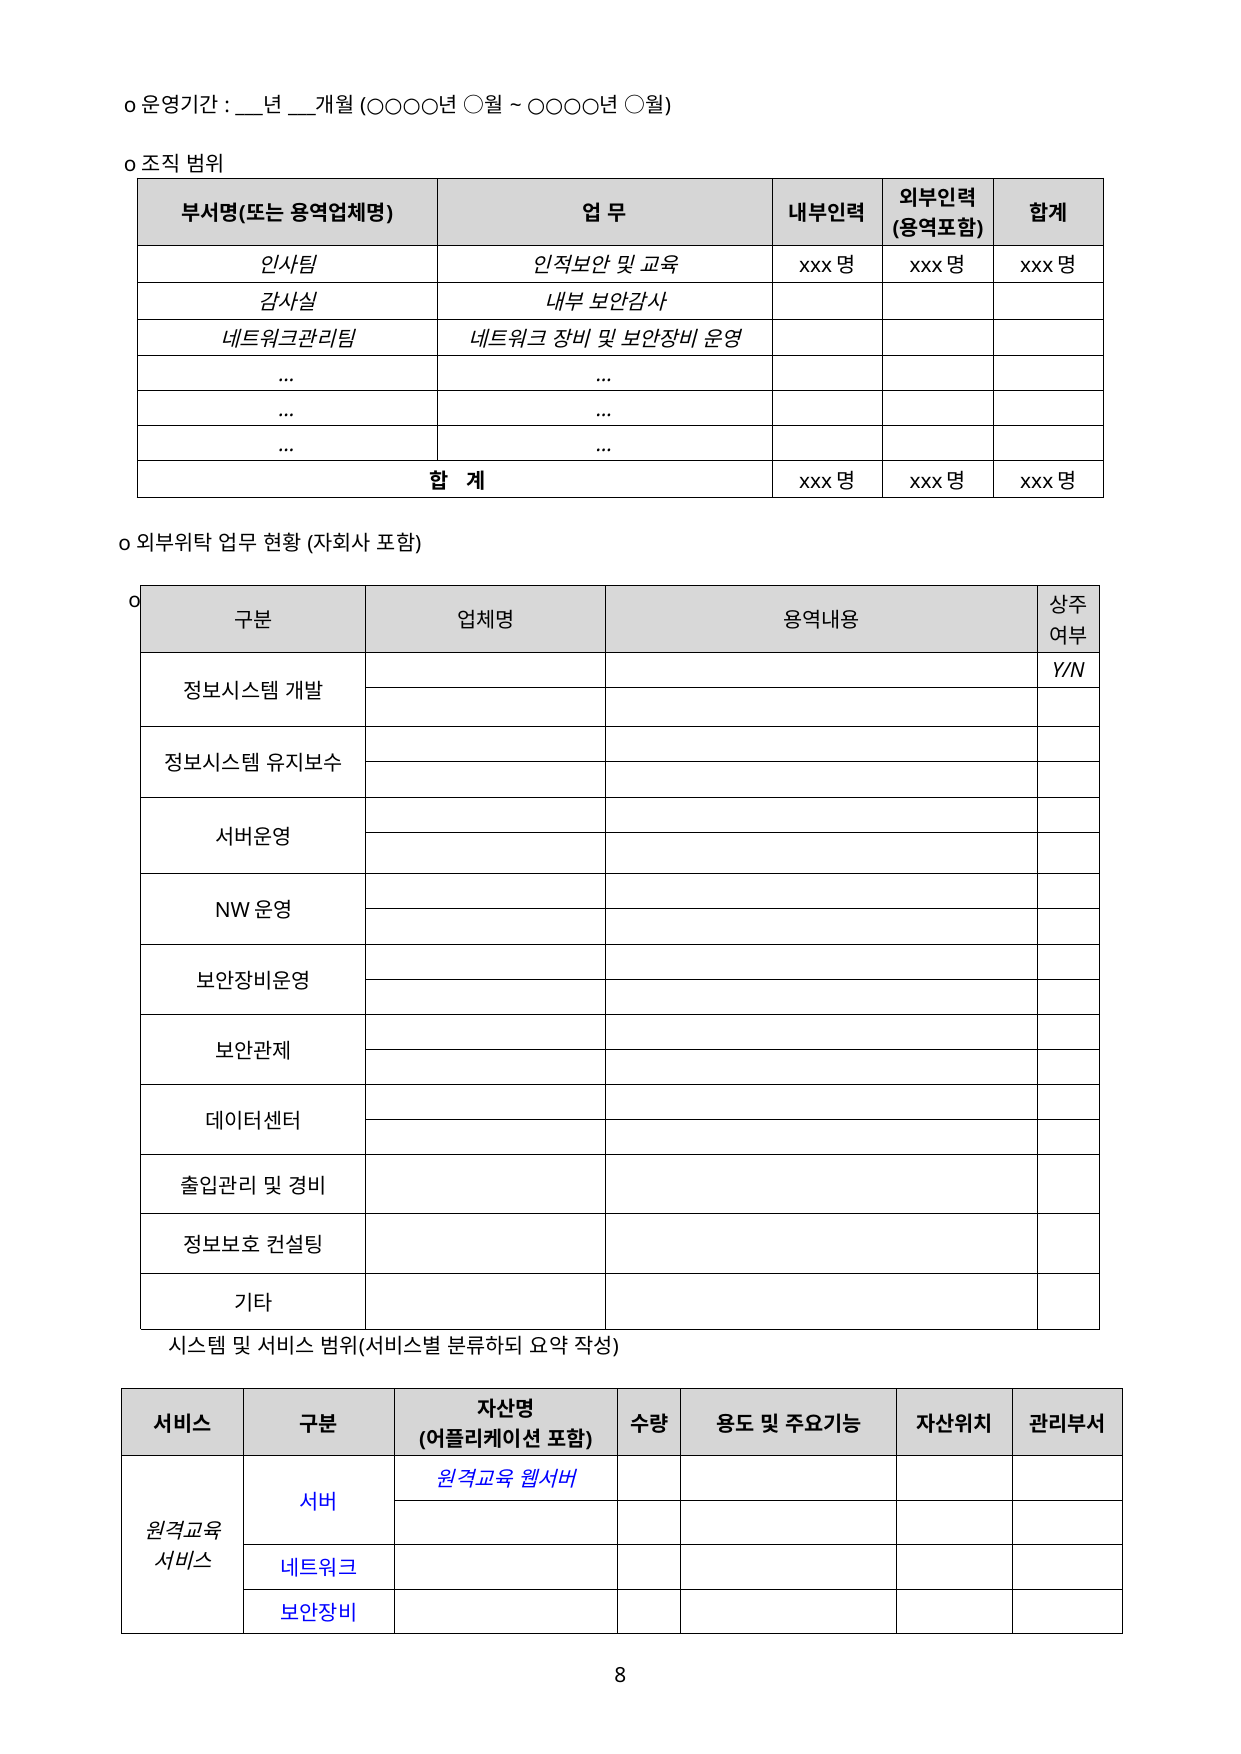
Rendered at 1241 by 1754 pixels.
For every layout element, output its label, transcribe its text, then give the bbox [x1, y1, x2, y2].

table_header 업 무 [438, 179, 772, 245]
table_cell [366, 1120, 605, 1154]
table_cell 감사실 [138, 283, 437, 318]
table_cell [681, 1456, 896, 1500]
table_cell [366, 1274, 605, 1329]
table_cell [395, 1545, 617, 1589]
table_cell xxx명 [883, 246, 993, 282]
table_cell 인적보안 및 교육 [438, 246, 772, 282]
table_cell [1038, 727, 1099, 761]
table_cell [897, 1456, 1012, 1500]
table_cell [773, 320, 882, 355]
table_cell [606, 1214, 1037, 1272]
text o 조직 범위 [118, 147, 1122, 178]
table_cell [618, 1590, 680, 1633]
table_cell [366, 727, 605, 761]
table_cell [1038, 1050, 1099, 1084]
table_cell 원격교육 웹서버 [395, 1456, 617, 1500]
table_cell 출입관리 및 경비 [141, 1155, 365, 1213]
table_cell [366, 874, 605, 908]
table_cell [1013, 1456, 1122, 1500]
table_cell [1038, 874, 1099, 908]
table_cell [606, 980, 1037, 1014]
table_cell xxx명 [883, 461, 993, 497]
table_header 부서명(또는 용역업체명) [138, 179, 437, 245]
table_header 합계 [994, 179, 1103, 245]
table_cell [897, 1590, 1012, 1633]
table_cell [366, 1214, 605, 1272]
table_cell [606, 762, 1037, 797]
table_cell 네트워크 [244, 1545, 394, 1589]
table_cell [606, 1155, 1037, 1213]
table_cell [1038, 833, 1099, 873]
table_cell [606, 798, 1037, 832]
table_cell [1038, 1015, 1099, 1049]
text o 외부위탁 업무 현황 (자회사 포함) [118, 526, 1122, 557]
table_cell [1038, 909, 1099, 944]
table_header 수량 [618, 1389, 680, 1455]
table_cell [606, 1274, 1037, 1329]
table_cell [606, 1050, 1037, 1084]
table_cell [606, 653, 1037, 687]
table_cell [1038, 762, 1099, 797]
table_cell [366, 798, 605, 832]
table_cell [897, 1545, 1012, 1589]
table_cell [606, 1015, 1037, 1049]
table_cell 기타 [141, 1274, 365, 1329]
table_cell [773, 426, 882, 460]
table_cell … [138, 391, 437, 425]
table_cell [366, 1015, 605, 1049]
table_cell [618, 1545, 680, 1589]
table_cell … [438, 391, 772, 425]
table_cell [681, 1545, 896, 1589]
table_cell [366, 1085, 605, 1119]
table_cell [606, 1085, 1037, 1119]
table_cell [395, 1590, 617, 1633]
table_cell [773, 356, 882, 390]
table_header 내부인력 [773, 179, 882, 245]
table_header 용역내용 [606, 586, 1037, 652]
table_cell Y/N [1038, 653, 1099, 687]
table_cell [606, 874, 1037, 908]
table_cell 정보시스템 개발 [141, 653, 365, 726]
table_cell [1013, 1501, 1122, 1544]
table_cell [1013, 1545, 1122, 1589]
table_header 용도 및 주요기능 [681, 1389, 896, 1455]
table_cell [897, 1501, 1012, 1544]
table_cell 데이터센터 [141, 1085, 365, 1154]
table_cell [366, 653, 605, 687]
table_cell [366, 688, 605, 726]
table_cell [606, 945, 1037, 979]
table_cell xxx명 [994, 246, 1103, 282]
table_cell [681, 1590, 896, 1633]
table_header 서비스 [122, 1389, 243, 1455]
table_cell [1038, 945, 1099, 979]
table_cell xxx명 [994, 461, 1103, 497]
table_cell [1038, 1120, 1099, 1154]
table_header 관리부서 [1013, 1389, 1122, 1455]
table_cell [1013, 1590, 1122, 1633]
table_cell [366, 1155, 605, 1213]
table_header 상주여부 [1038, 586, 1099, 652]
table_cell [1038, 980, 1099, 1014]
table_cell [366, 833, 605, 873]
table_cell 보안장비 [244, 1590, 394, 1633]
table_cell [883, 283, 993, 318]
table_cell [618, 1456, 680, 1500]
table_cell [773, 391, 882, 425]
table_cell [1038, 1274, 1099, 1329]
table_cell [883, 391, 993, 425]
table_cell 네트워크 장비 및 보안장비 운영 [438, 320, 772, 355]
table_cell [773, 283, 882, 318]
table_cell 네트워크관리팀 [138, 320, 437, 355]
table_cell … [138, 426, 437, 460]
table_cell … [438, 356, 772, 390]
table_header 외부인력 (용역포함) [883, 179, 993, 245]
table_cell [1038, 1155, 1099, 1213]
table_header 자산명 (어플리케이션 포함) [395, 1389, 617, 1455]
table_cell [994, 283, 1103, 318]
table_cell [366, 909, 605, 944]
table_cell xxx명 [773, 246, 882, 282]
table_cell 인사팀 [138, 246, 437, 282]
table_cell [1038, 798, 1099, 832]
table_cell [994, 391, 1103, 425]
table_cell 서버 [244, 1456, 394, 1544]
table_cell 정보시스템 유지보수 [141, 727, 365, 797]
table_cell 정보보호 컨설팅 [141, 1214, 365, 1272]
table_cell 보안장비운영 [141, 945, 365, 1014]
table_cell [366, 980, 605, 1014]
table_cell [994, 356, 1103, 390]
table_header 구분 [141, 586, 365, 652]
table_cell [883, 426, 993, 460]
table_cell [606, 833, 1037, 873]
table_header 업체명 [366, 586, 605, 652]
table_cell [395, 1501, 617, 1544]
table_cell 보안관제 [141, 1015, 365, 1084]
table_header 구분 [244, 1389, 394, 1455]
table_cell NW운영 [141, 874, 365, 944]
table_cell [1038, 1214, 1099, 1272]
table_cell … [138, 356, 437, 390]
table_cell [366, 1050, 605, 1084]
table_cell [1038, 1085, 1099, 1119]
table_cell [618, 1501, 680, 1544]
table_cell 내부 보안감사 [438, 283, 772, 318]
table_cell 합 계 [138, 461, 772, 497]
text o 운영기간 : ___년 ___개월 (○○○○년 ○월 ~ ○○○○년 ○월) [118, 89, 1122, 119]
table_cell 원격교육 서비스 [122, 1456, 243, 1633]
table_header 자산위치 [897, 1389, 1012, 1455]
table_cell [1038, 688, 1099, 726]
table_cell [366, 762, 605, 797]
table_cell [883, 320, 993, 355]
table_cell [994, 426, 1103, 460]
table_cell [994, 320, 1103, 355]
table_cell … [438, 426, 772, 460]
table_cell [606, 1120, 1037, 1154]
table_cell [883, 356, 993, 390]
text o 시스템 및 서비스 범위(서비스별 분류하되 요약 작성) [118, 585, 1122, 1360]
table_cell xxx명 [773, 461, 882, 497]
table_cell [606, 727, 1037, 761]
table_cell [366, 945, 605, 979]
table_cell [606, 909, 1037, 944]
table_cell [681, 1501, 896, 1544]
table_cell 서버운영 [141, 798, 365, 873]
table_cell [606, 688, 1037, 726]
